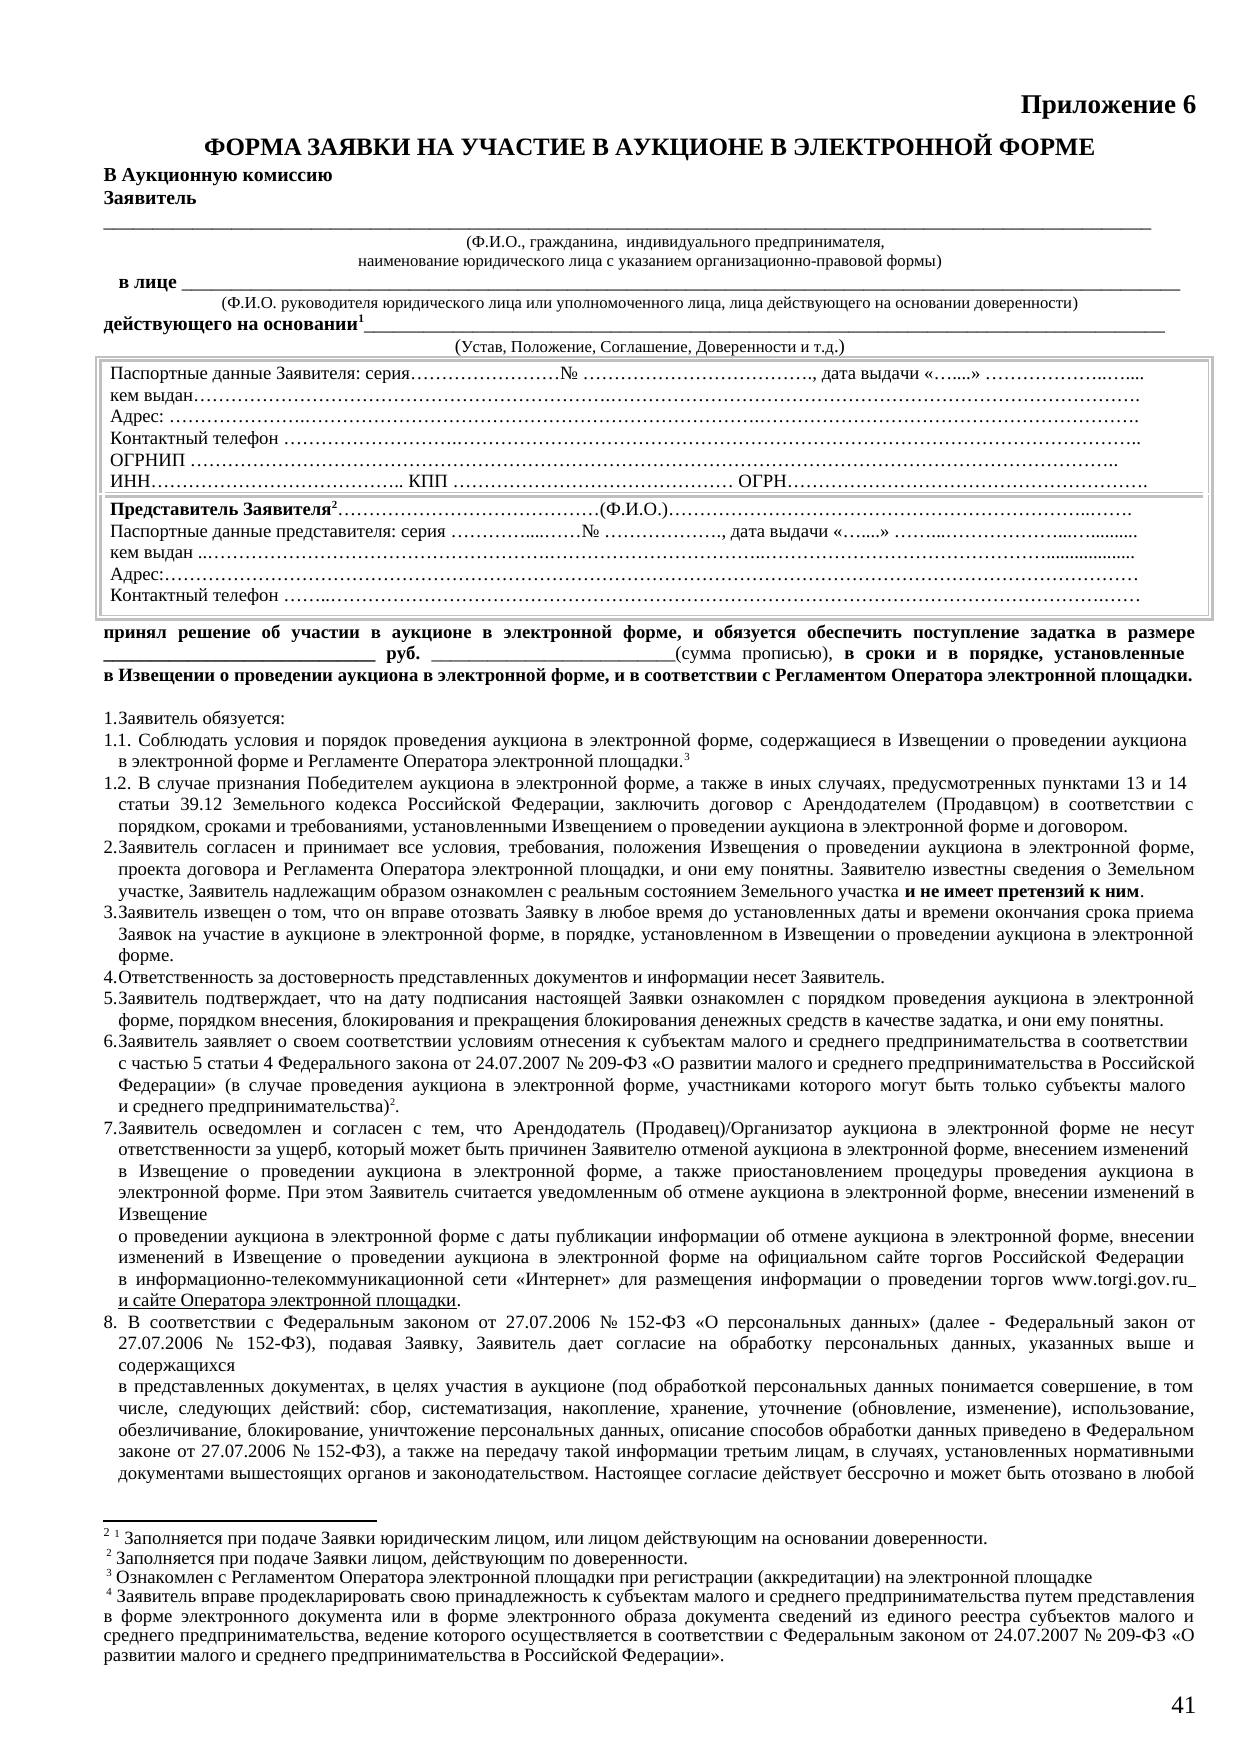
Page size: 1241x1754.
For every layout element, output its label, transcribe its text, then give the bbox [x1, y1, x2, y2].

text в лице _____________________________________________________________________________________________________ [103, 270, 1196, 292]
list Ответственность за достоверность представленных документов и информации несет Заявитель. [103, 966, 1196, 987]
text (Устав, Положение, Соглашение, Доверенности и т.д.) [103, 334, 1196, 356]
text действующего на основании1_________________________________________________________________________________ [103, 312, 1196, 334]
text 1.2. В случае признания Победителем аукциона в электронной форме, а также в иных случаях, предусмотренных пунктами 13 и 14 статьи 39.12 Земельного кодекса Российской Федерации, заключить договор с Арендодателем (Продавцом) в соответствии с порядком, сроками и требованиями, установленными Извещением о проведении аукциона в электронной форме и договором. [103, 772, 1196, 836]
list Заявитель подтверждает, что на дату подписания настоящей Заявки ознакомлен с порядком проведения аукциона в электронной форме, порядком внесения, блокирования и прекращения блокирования денежных средств в качестве задатка, и они ему понятны. [103, 987, 1196, 1030]
text 1.1. Соблюдать условия и порядок проведения аукциона в электронной форме, содержащиеся в Извещении о проведении аукциона в электронной форме и Регламенте Оператора электронной площадки.3 [103, 728, 1196, 772]
text (Ф.И.О., гражданина, индивидуального предпринимателя, наименование юридического лица с указанием организационно-правовой формы) [103, 231, 1196, 270]
list Заявитель заявляет о своем соответствии условиям отнесения к субъектам малого и среднего предпринимательства в соответствии с частью 5 статьи 4 Федерального закона от 24.07.2007 № 209-ФЗ «О развитии малого и среднего предпринимательства в Российской Федерации» (в случае проведения аукциона в электронной форме, участниками которого могут быть только субъекты малого и среднего предпринимательства). [103, 1030, 1196, 1117]
subtitle Приложение 6 [43, 89, 1196, 120]
list Заявитель обязуется: [103, 707, 1196, 728]
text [103, 1311, 1196, 1483]
table_header Паспортные данные Заявителя: серия……………………№ ………………………………., дата выдачи «…....» ………………..….... кем выдан………………………………………………………….…………………………………………………………………………. Адрес: ………………….……………………………………………………………….……………………………………………………. Контактный телефон ……………………….……………………………………………………………………………………………….. ОГРНИП ………………………………………………………………………………………………………………………………….. ИНН………………………………….. КПП ……………………………………… ОГРН…………………………………………………. [102, 362, 1208, 492]
text Заявитель __________________________________________________________________________________________________________ [103, 186, 1196, 231]
list Заявитель извещен о том, что он вправе отозвать Заявку в любое время до установленных даты и времени окончания срока приема Заявок на участие в аукционе в электронной форме, в порядке, установленном в Извещении о проведении аукциона в электронной форме. [103, 901, 1196, 966]
list Заявитель согласен и принимает все условия, требования, положения Извещения о проведении аукциона в электронной форме, проекта договора и Регламента Оператора электронной площадки, и они ему понятны. Заявителю известны сведения о Земельном участке, Заявитель надлежащим образом ознакомлен с реальным состоянием Земельного участка и не имеет претензий к ним. [103, 836, 1196, 901]
table_cell Представитель Заявителя2……………………………………(Ф.И.О.)…………………………………………………………..……. Паспортные данные представителя: серия …………....……№ ………………., дата выдачи «…....» ……...………………...….......... кем выдан ..……………………………………………….……………………………..………………………………………................... Адрес:………………………………………………………………………………………………………………………………………… Контактный телефон ……..…………………………………………………………………………………………………………….…… [99, 492, 1211, 614]
text (Ф.И.О. руководителя юридического лица или уполномоченного лица, лица действующего на основании доверенности) [103, 292, 1196, 312]
text В Аукционную комиссию [103, 163, 1196, 186]
list Заявитель осведомлен и согласен с тем, что Арендодатель (Продавец)/Организатор аукциона в электронной форме не несут ответственности за ущерб, который может быть причинен Заявителю отменой аукциона в электронной форме, внесением изменений в Извещение о проведении аукциона в электронной форме, а также приостановлением процедуры проведения аукциона в электронной форме. При этом Заявитель считается уведомленным об отмене аукциона в электронной форме, внесении изменений в Извещение о проведении аукциона в электронной форме с даты публикации информации об отмене аукциона в электронной форме, внесении изменений в Извещение о проведении аукциона в электронной форме на официальном сайте торгов Российской Федерации в информационно-телекоммуникационной сети «Интернет» для размещения информации о проведении торгов www.torgi.gov.ru и сайте Оператора электронной площадки. [103, 1117, 1196, 1311]
text ФОРМА ЗАЯВКИ НА УЧАСТИЕ В АУКЦИОНЕ В ЭЛЕКТРОННОЙ ФОРМЕ [103, 132, 1196, 161]
text принял решение об участии в аукционе в электронной форме, и обязуется обеспечить поступление задатка в размере _____________________________ руб. __________________________(сумма прописью), в сроки и в порядке, установленные в Извещении о проведении аукциона в электронной форме, и в соответствии с Регламентом Оператора электронной площадки. [103, 621, 1196, 685]
